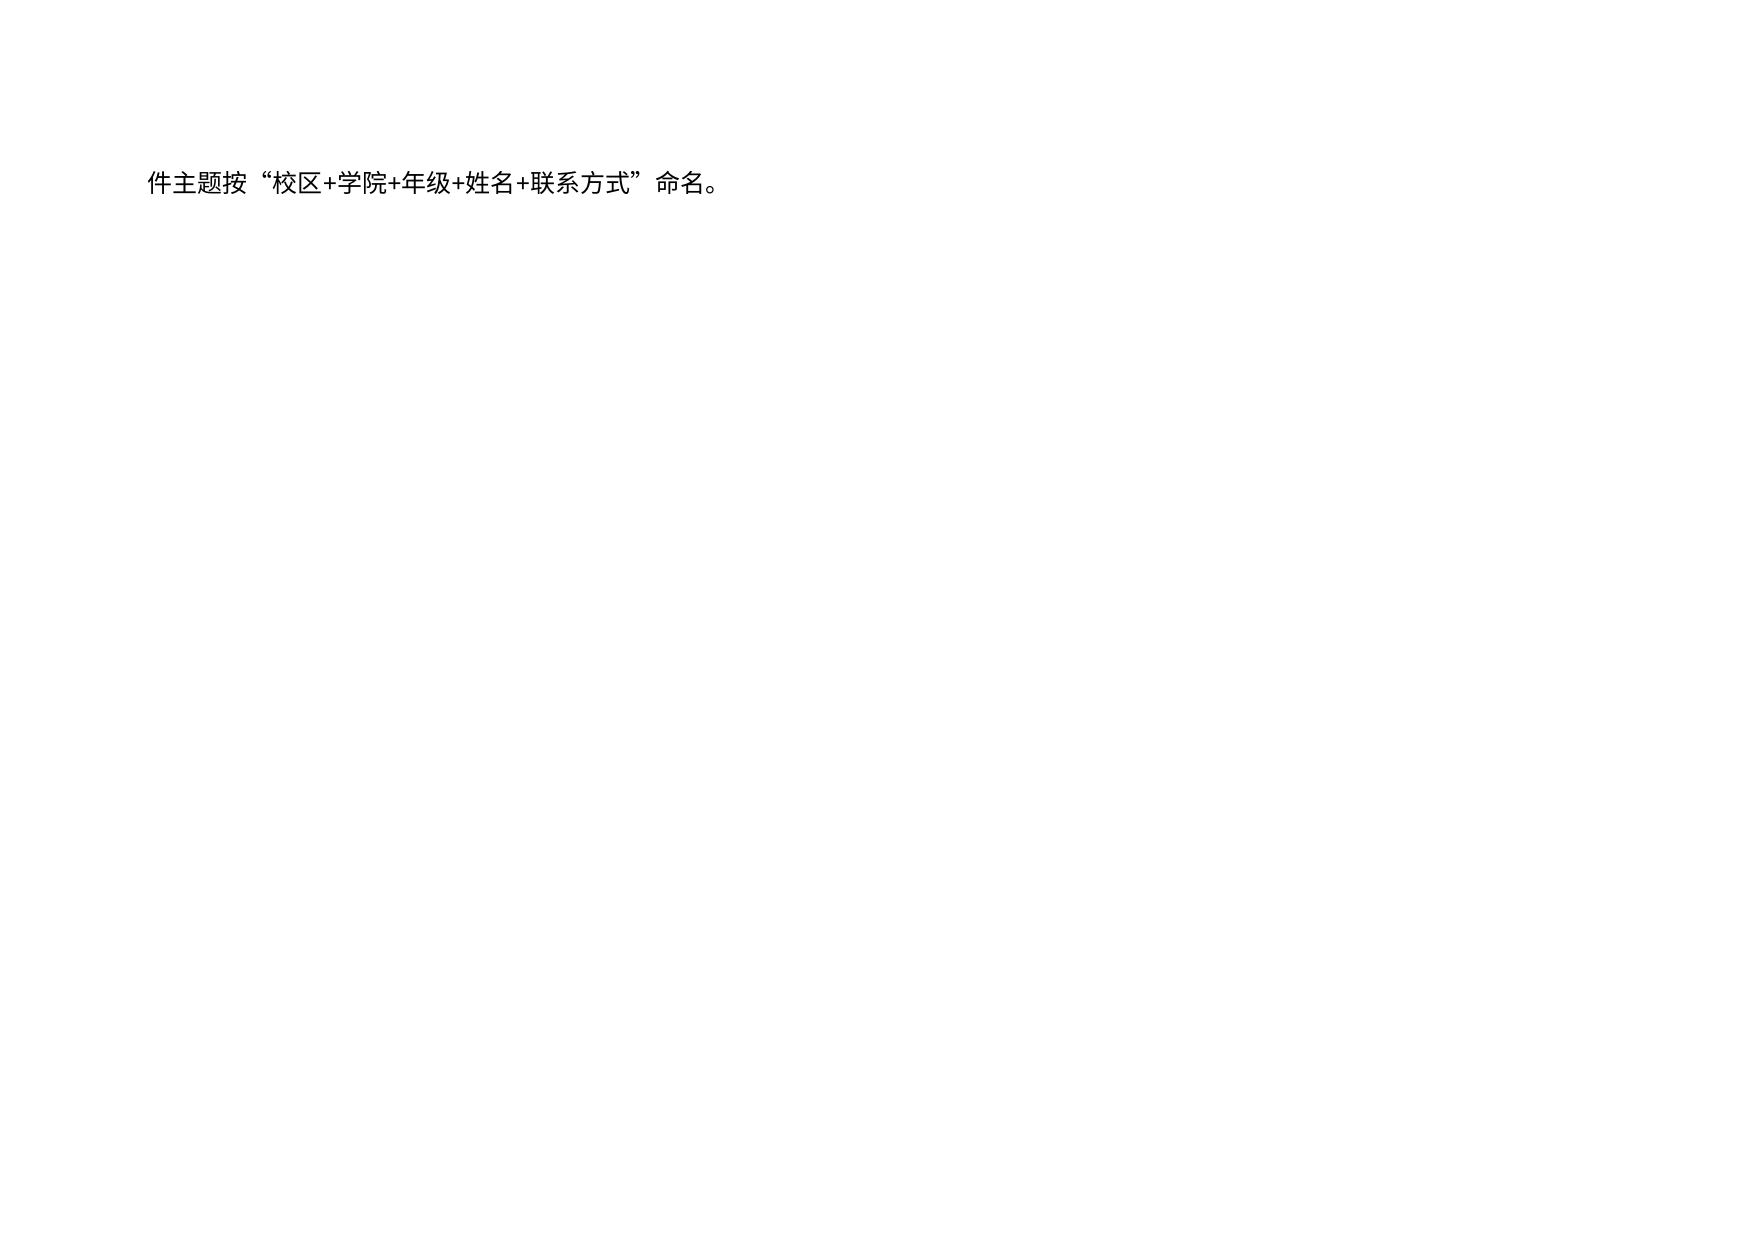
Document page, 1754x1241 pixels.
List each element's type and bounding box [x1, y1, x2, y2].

text [148, 149, 1590, 214]
